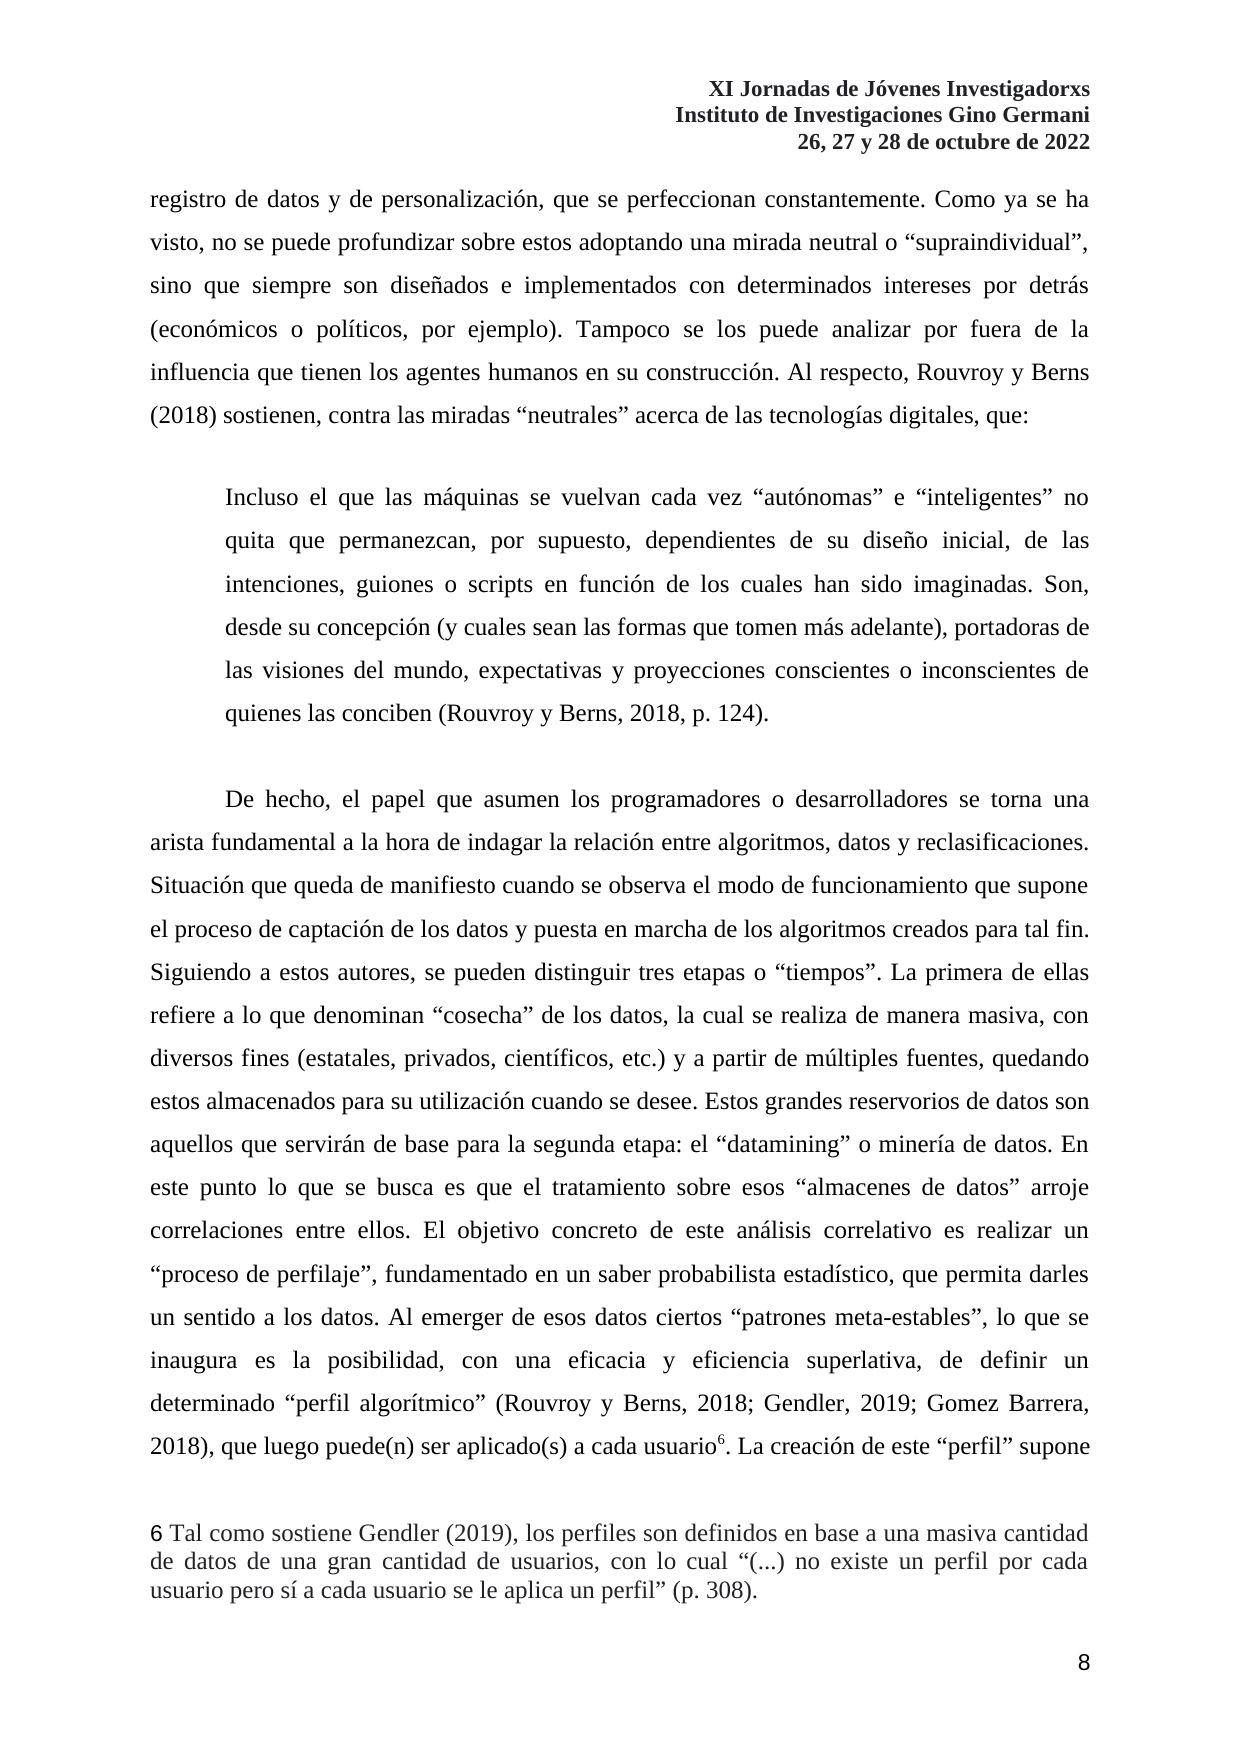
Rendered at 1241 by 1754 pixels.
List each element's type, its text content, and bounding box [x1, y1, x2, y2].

text Incluso el que las máquinas se vuelvan cada vez “autónomas” e “inteligentes” no quita que permanezcan, por supuesto, dependientes de su diseño inicial, de las intenciones, guiones o scripts en función de los cuales han sido imaginadas. Son, desde su concepción (y cuales sean las formas que tomen más adelante), portadoras de las visiones del mundo, expectativas y proyecciones conscientes o inconscientes de quienes las conciben (Rouvroy y Berns, 2018, p. 124). [225, 482, 1090, 727]
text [150, 184, 1090, 429]
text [150, 784, 1090, 1460]
